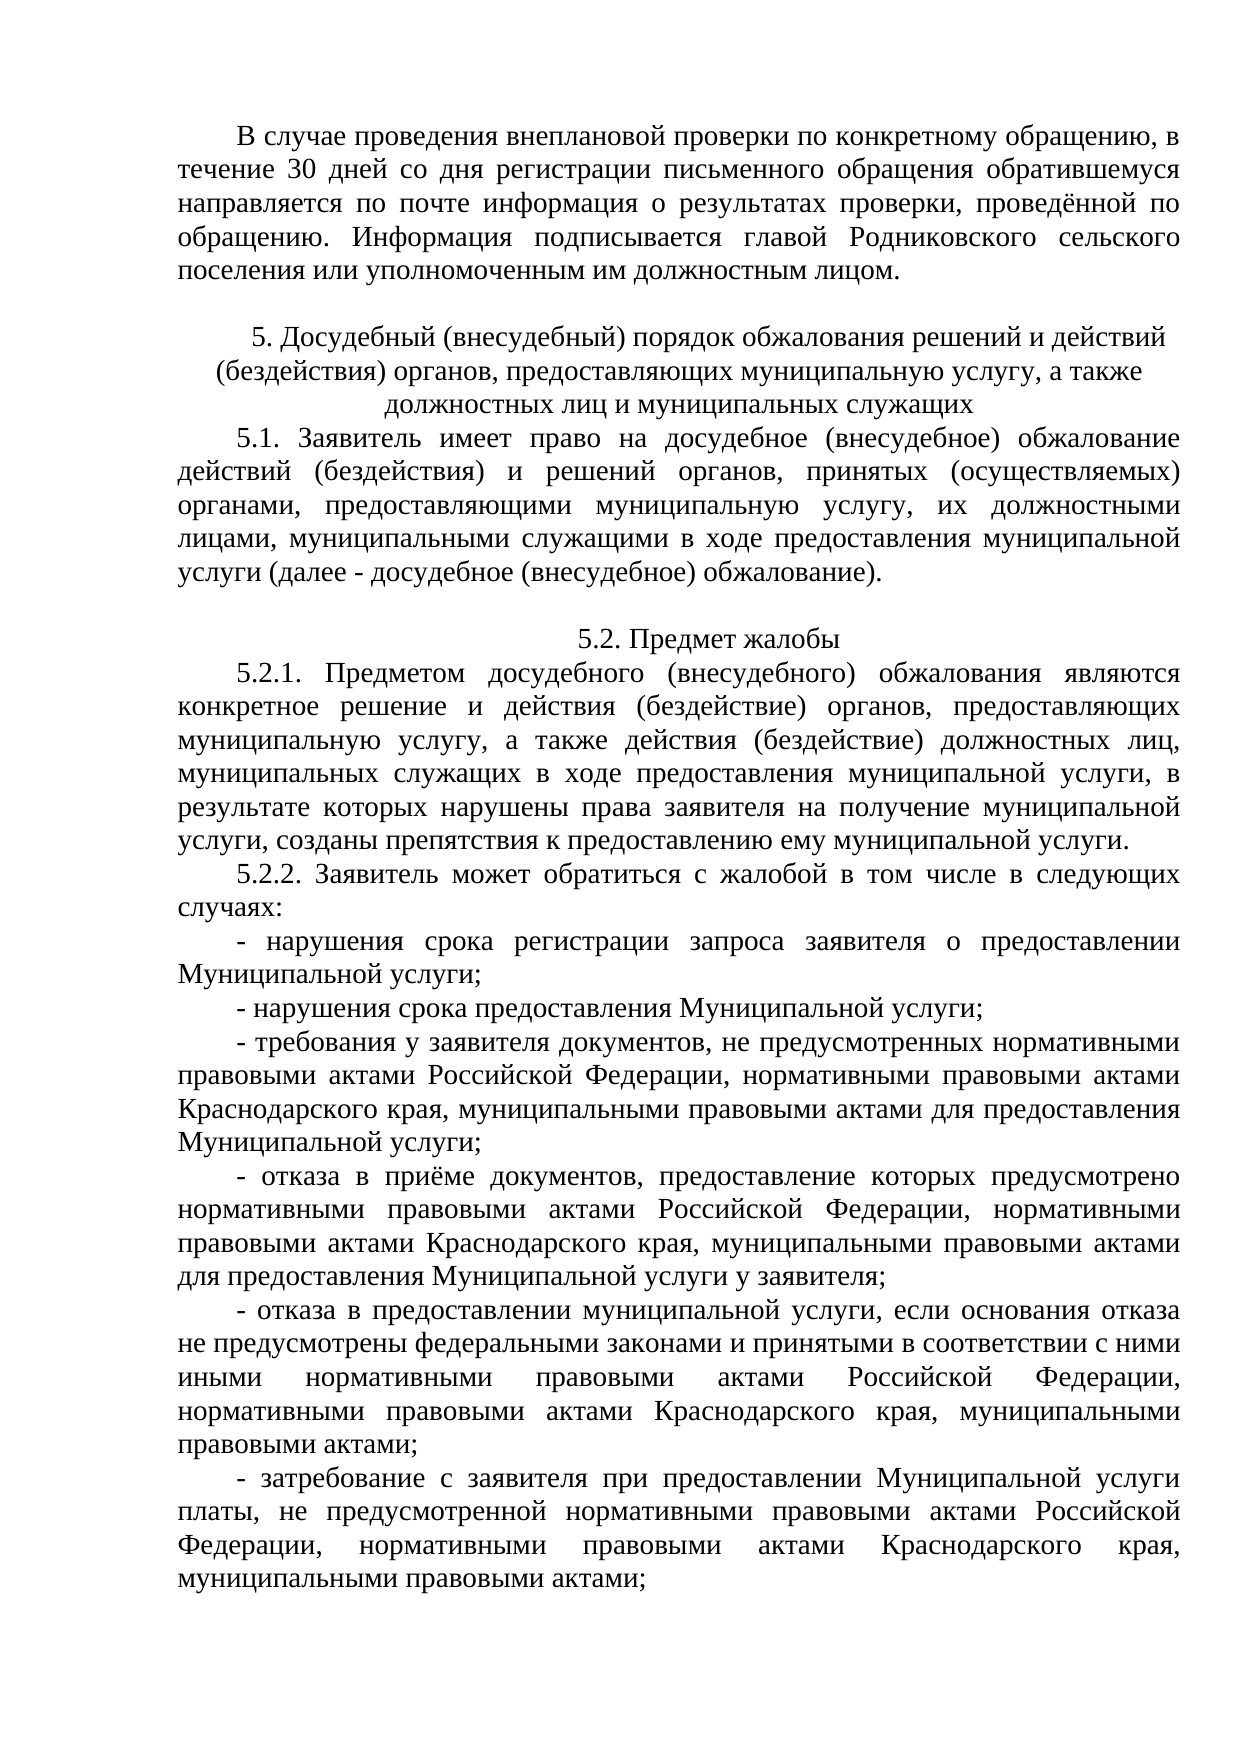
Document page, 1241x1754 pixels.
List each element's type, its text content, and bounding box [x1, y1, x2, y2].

text - нарушения срока предоставления Муниципальной услуги; [177, 990, 1181, 1024]
text - затребование с заявителя при предоставлении Муниципальной услуги платы, не предусмотренной нормативными правовыми актами Российской Федерации, нормативными правовыми актами Краснодарского края, муниципальными правовыми актами; [177, 1460, 1181, 1594]
text 5.2.1. Предметом досудебного (внесудебного) обжалования являются конкретное решение и действия (бездействие) органов, предоставляющих муниципальную услугу, а также действия (бездействие) должностных лиц, муниципальных служащих в ходе предоставления муниципальной услуги, в результате которых нарушены права заявителя на получение муниципальной услуги, созданы препятствия к предоставлению ему муниципальной услуги. [177, 655, 1181, 856]
text - отказа в предоставлении муниципальной услуги, если основания отказа не предусмотрены федеральными законами и принятыми в соответствии с ними иными нормативными правовыми актами Российской Федерации, нормативными правовыми актами Краснодарского края, муниципальными правовыми актами; [177, 1292, 1181, 1460]
text - требования у заявителя документов, не предусмотренных нормативными правовыми актами Российской Федерации, нормативными правовыми актами Краснодарского края, муниципальными правовыми актами для предоставления Муниципальной услуги; [177, 1024, 1181, 1158]
text - отказа в приёме документов, предоставление которых предусмотрено нормативными правовыми актами Российской Федерации, нормативными правовыми актами Краснодарского края, муниципальными правовыми актами для предоставления Муниципальной услуги у заявителя; [177, 1158, 1181, 1292]
text - нарушения срока регистрации запроса заявителя о предоставлении Муниципальной услуги; [177, 923, 1181, 990]
text 5.2. Предмет жалобы [177, 621, 1181, 655]
text 5.1. Заявитель имеет право на досудебное (внесудебное) обжалование действий (бездействия) и решений органов, принятых (осуществляемых) органами, предоставляющими муниципальную услугу, их должностными лицами, муниципальными служащими в ходе предоставления муниципальной услуги (далее - досудебное (внесудебное) обжалование). [177, 420, 1181, 588]
text В случае проведения внеплановой проверки по конкретному обращению, в течение 30 дней со дня регистрации письменного обращения обратившемуся направляется по почте информация о результатах проверки, проведённой по обращению. Информация подписывается главой Родниковского сельского поселения или уполномоченным им должностным лицом. [177, 118, 1181, 286]
text 5. Досудебный (внесудебный) порядок обжалования решений и действий (бездействия) органов, предоставляющих муниципальную услугу, а также должностных лиц и муниципальных служащих [177, 319, 1181, 420]
text 5.2.2. Заявитель может обратиться с жалобой в том числе в следующих случаях: [177, 856, 1181, 923]
